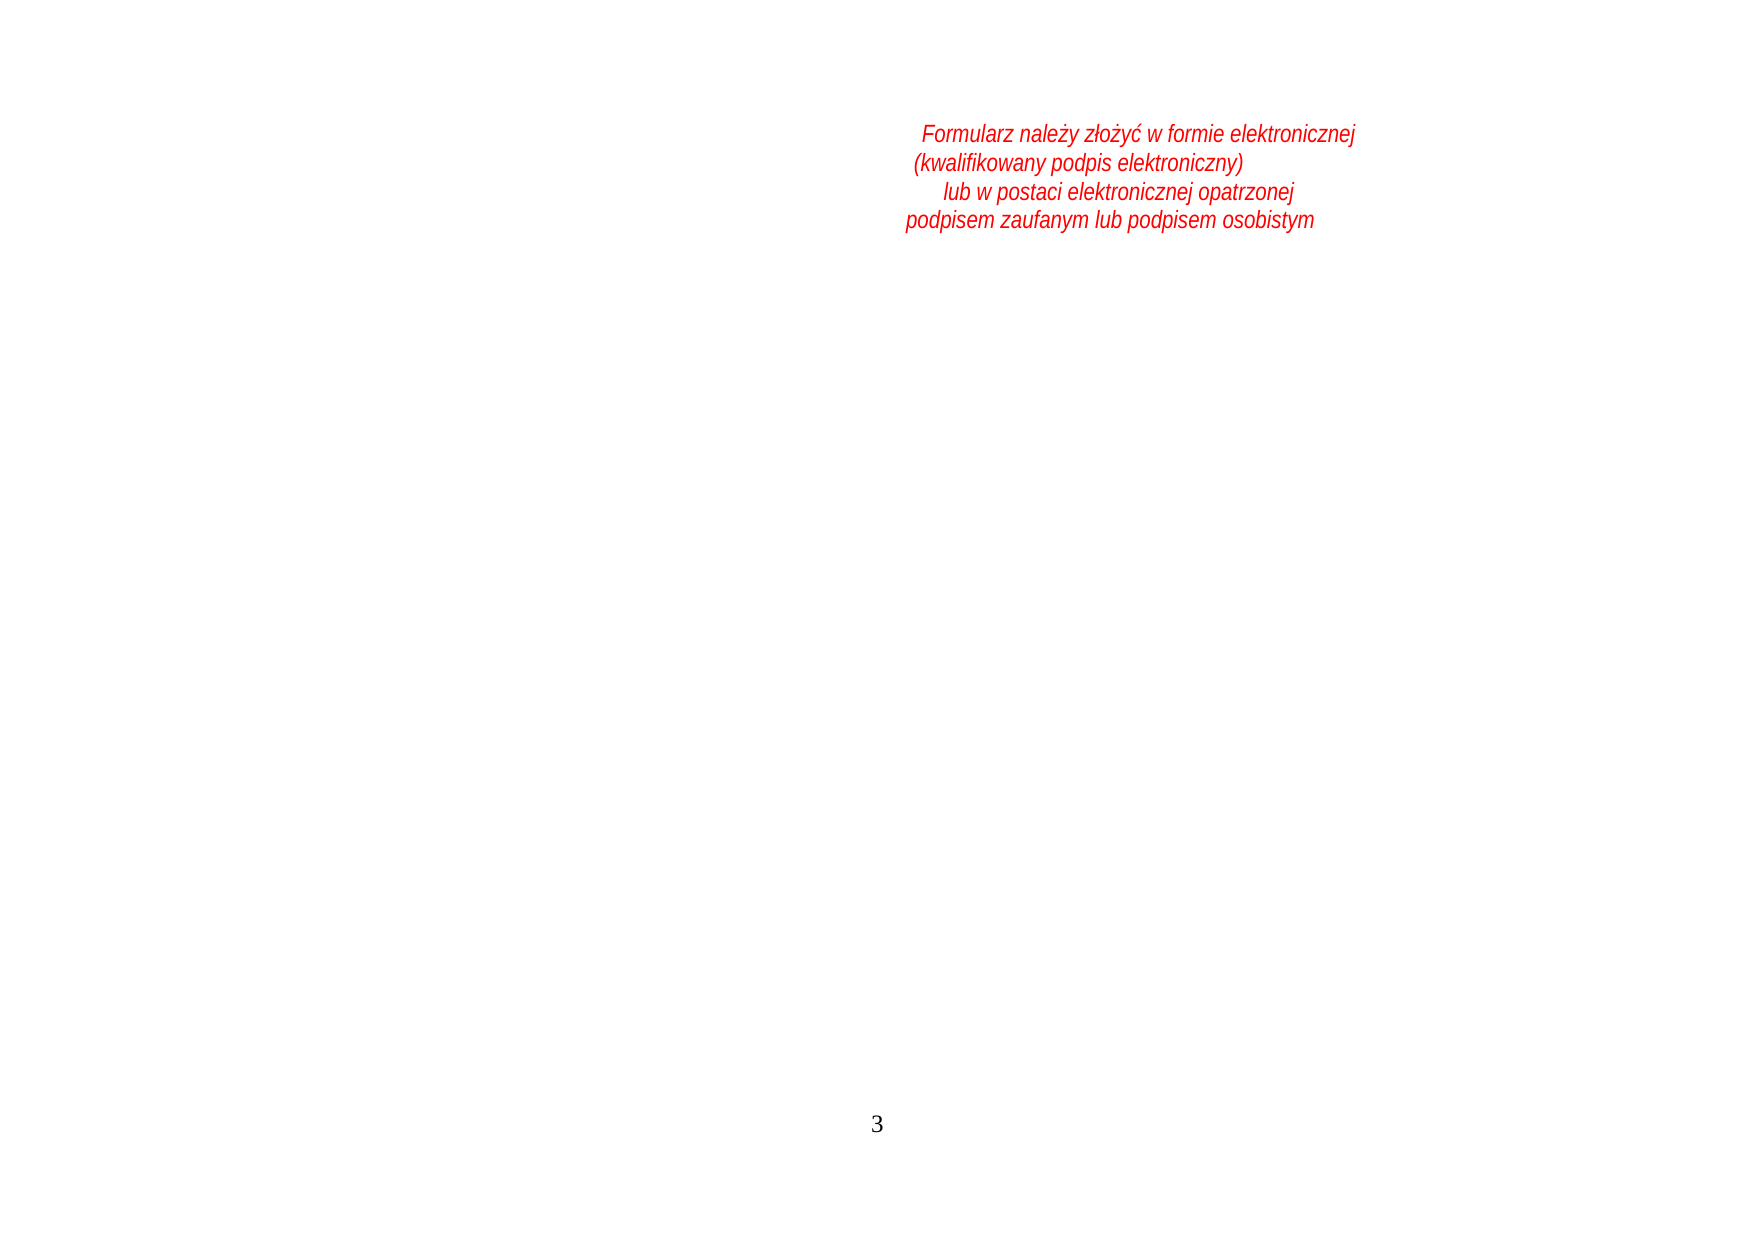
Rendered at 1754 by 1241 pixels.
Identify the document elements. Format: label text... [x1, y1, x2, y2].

text Formularz należy złożyć w formie elektronicznej (kwalifikowany podpis elektroniczny) lub w postaci elektronicznej opatrzonej podpisem zaufanym lub podpisem osobistym [605, 119, 1606, 234]
